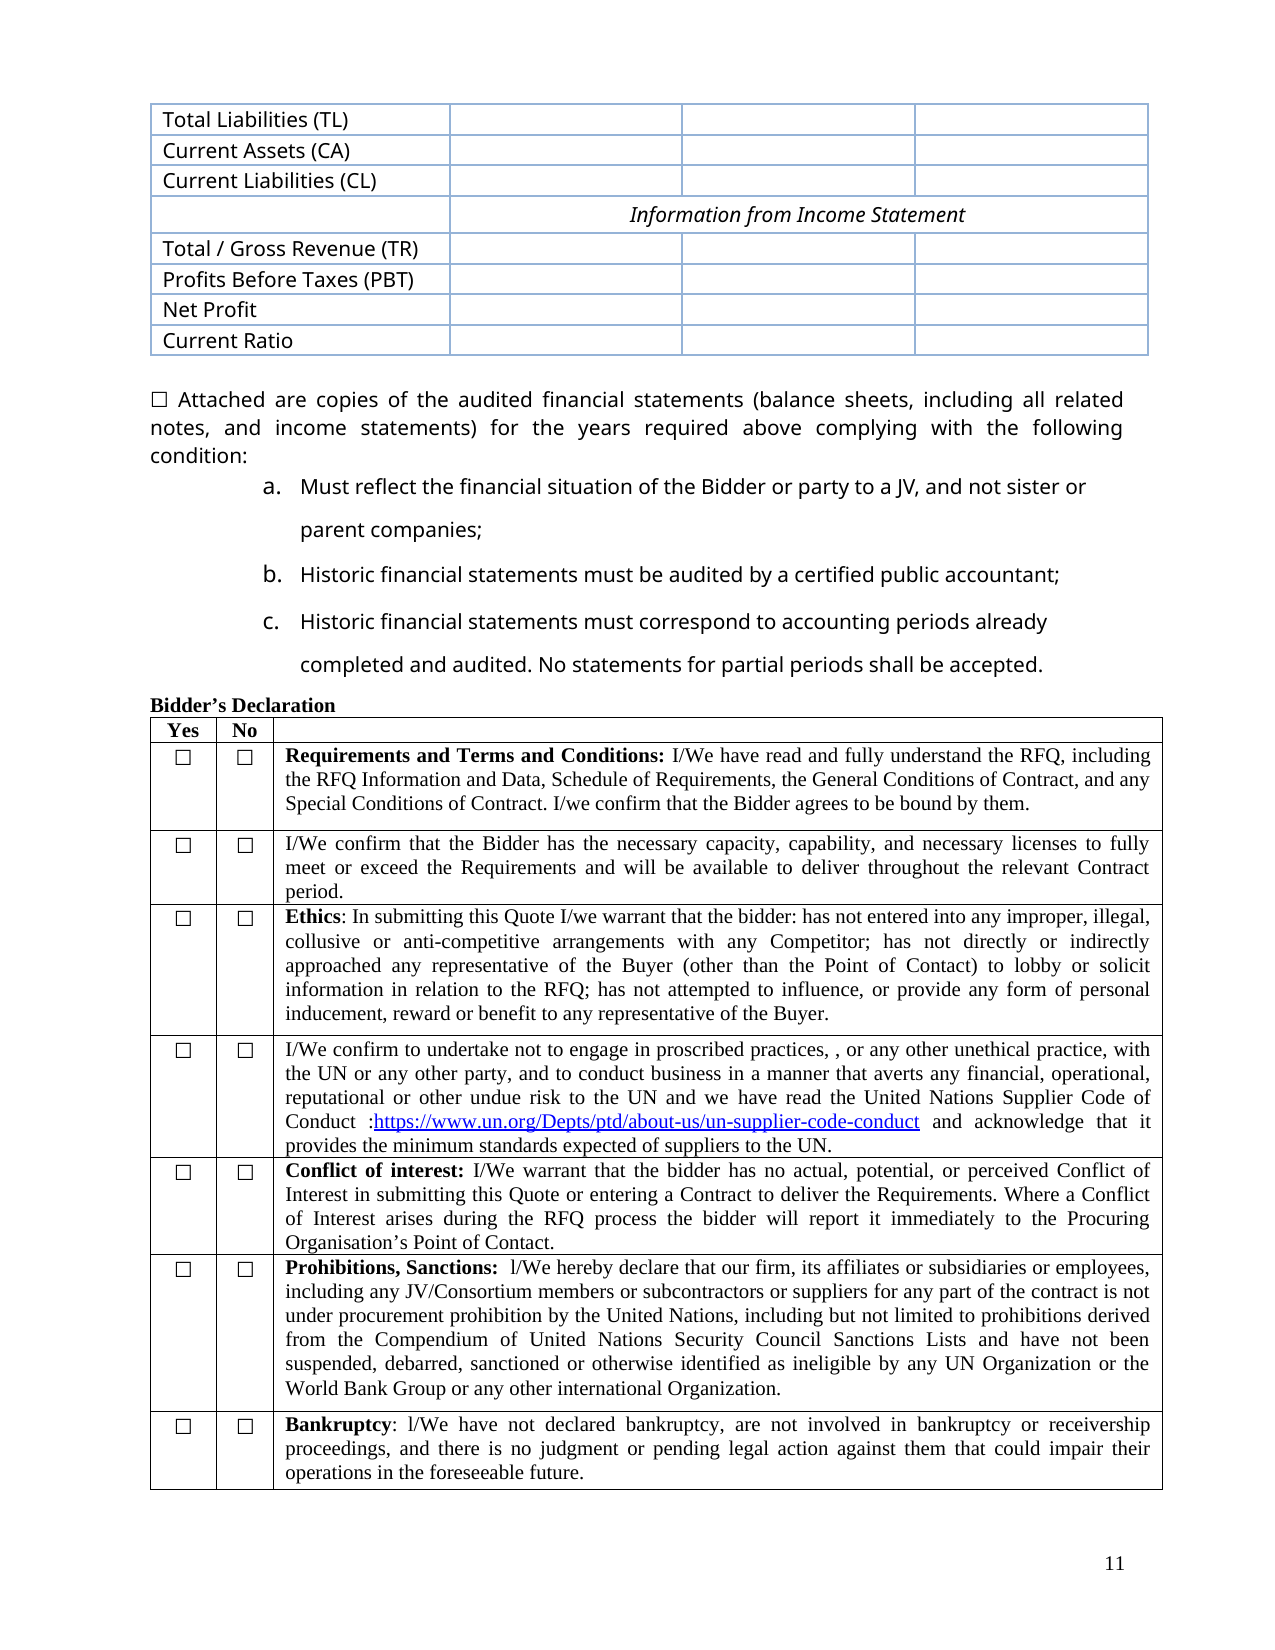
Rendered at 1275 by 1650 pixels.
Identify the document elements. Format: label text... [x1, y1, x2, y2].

table_cell [916, 234, 1147, 263]
table_cell I/We confirm to undertake not to engage in proscribed practices, , or any other unethical practice, with the UN or any other party, and to conduct business in a manner that averts any financial, operational, reputational or other undue risk to the UN and we have read the United Nations Supplier Code of Conduct :https://www.un.org/Depts/ptd/about-us/un-supplier-code-conduct and acknowledge that it provides the minimum standards expected of suppliers to the UN. [274, 1036, 1162, 1157]
text Bidder’s Declaration [150, 693, 1125, 717]
table_cell Total Liabilities (TL) [152, 105, 449, 134]
list Historic financial statements must be audited by a certified public accountant; [262, 558, 1125, 589]
table_cell Current Assets (CA) [152, 136, 449, 164]
table_cell Ethics: In submitting this Quote I/we warrant that the bidder: has not entered into any improper, illegal, collusive or anti-competitive arrangements with any Competitor; has not directly or indirectly approached any representative of the Buyer (other than the Point of Contact) to lobby or solicit information in relation to the RFQ; has not attempted to influence, or provide any form of personal inducement, reward or benefit to any representative of the Buyer. [274, 905, 1162, 1035]
table_cell Prohibitions, Sanctions: l/We hereby declare that our firm, its affiliates or subsidiaries or employees, including any JV/Consortium members or subcontractors or suppliers for any part of the contract is not under procurement prohibition by the United Nations, including but not limited to prohibitions derived from the Compendium of United Nations Security Council Sanctions Lists and have not been suspended, debarred, sanctioned or otherwise identified as ineligible by any UN Organization or the World Bank Group or any other international Organization. [274, 1255, 1162, 1411]
text ☐ Attached are copies of the audited financial statements (balance sheets, including all related notes, and income statements) for the years required above complying with the following condition: [150, 385, 1125, 470]
table_cell Requirements and Terms and Conditions: I/We have read and fully understand the RFQ, including the RFQ Information and Data, Schedule of Requirements, the General Conditions of Contract, and any Special Conditions of Contract. I/we confirm that the Bidder agrees to be bound by them. [274, 743, 1162, 830]
table_cell [683, 136, 914, 164]
table_cell Net Profit [152, 295, 449, 324]
table_cell [683, 265, 914, 293]
list Must reflect the financial situation of the Bidder or party to a JV, and not sister or parent companies; [262, 470, 1125, 544]
table_cell [451, 265, 681, 293]
table_cell [451, 234, 681, 263]
table_cell Profits Before Taxes (PBT) [152, 265, 449, 293]
table_cell [683, 105, 914, 134]
table_cell I/We confirm that the Bidder has the necessary capacity, capability, and necessary licenses to fully meet or exceed the Requirements and will be available to deliver throughout the relevant Contract period. [274, 831, 1162, 903]
table_cell Conflict of interest: I/We warrant that the bidder has no actual, potential, or perceived Conflict of Interest in submitting this Quote or entering a Contract to deliver the Requirements. Where a Conflict of Interest arises during the RFQ process the bidder will report it immediately to the Procuring Organisation’s Point of Contact. [274, 1158, 1162, 1254]
table_cell [683, 234, 914, 263]
table_cell [916, 265, 1147, 293]
list Historic financial statements must correspond to accounting periods already completed and audited. No statements for partial periods shall be accepted. [262, 605, 1125, 679]
table_cell [451, 295, 681, 324]
table_cell Current Liabilities (CL) [152, 166, 449, 195]
table_cell [451, 166, 681, 195]
table_cell [451, 326, 681, 354]
table_cell [683, 295, 914, 324]
table_cell [683, 166, 914, 195]
table_header [274, 718, 1162, 742]
table_cell [451, 136, 681, 164]
table_cell [916, 326, 1147, 354]
table_header Yes [151, 718, 216, 742]
table_header No [217, 718, 273, 742]
table_cell [916, 295, 1147, 324]
table_cell Bankruptcy: l/We have not declared bankruptcy, are not involved in bankruptcy or receivership proceedings, and there is no judgment or pending legal action against them that could impair their operations in the foreseeable future. [274, 1412, 1162, 1489]
table_cell [916, 136, 1147, 164]
table_cell Current Ratio [152, 326, 449, 354]
table_cell [916, 105, 1147, 134]
table_cell Information from Income Statement [451, 197, 1147, 232]
table_cell Total / Gross Revenue (TR) [152, 234, 449, 263]
table_cell [916, 166, 1147, 195]
table_cell [451, 105, 681, 134]
table_cell [152, 197, 449, 232]
table_cell [683, 326, 914, 354]
